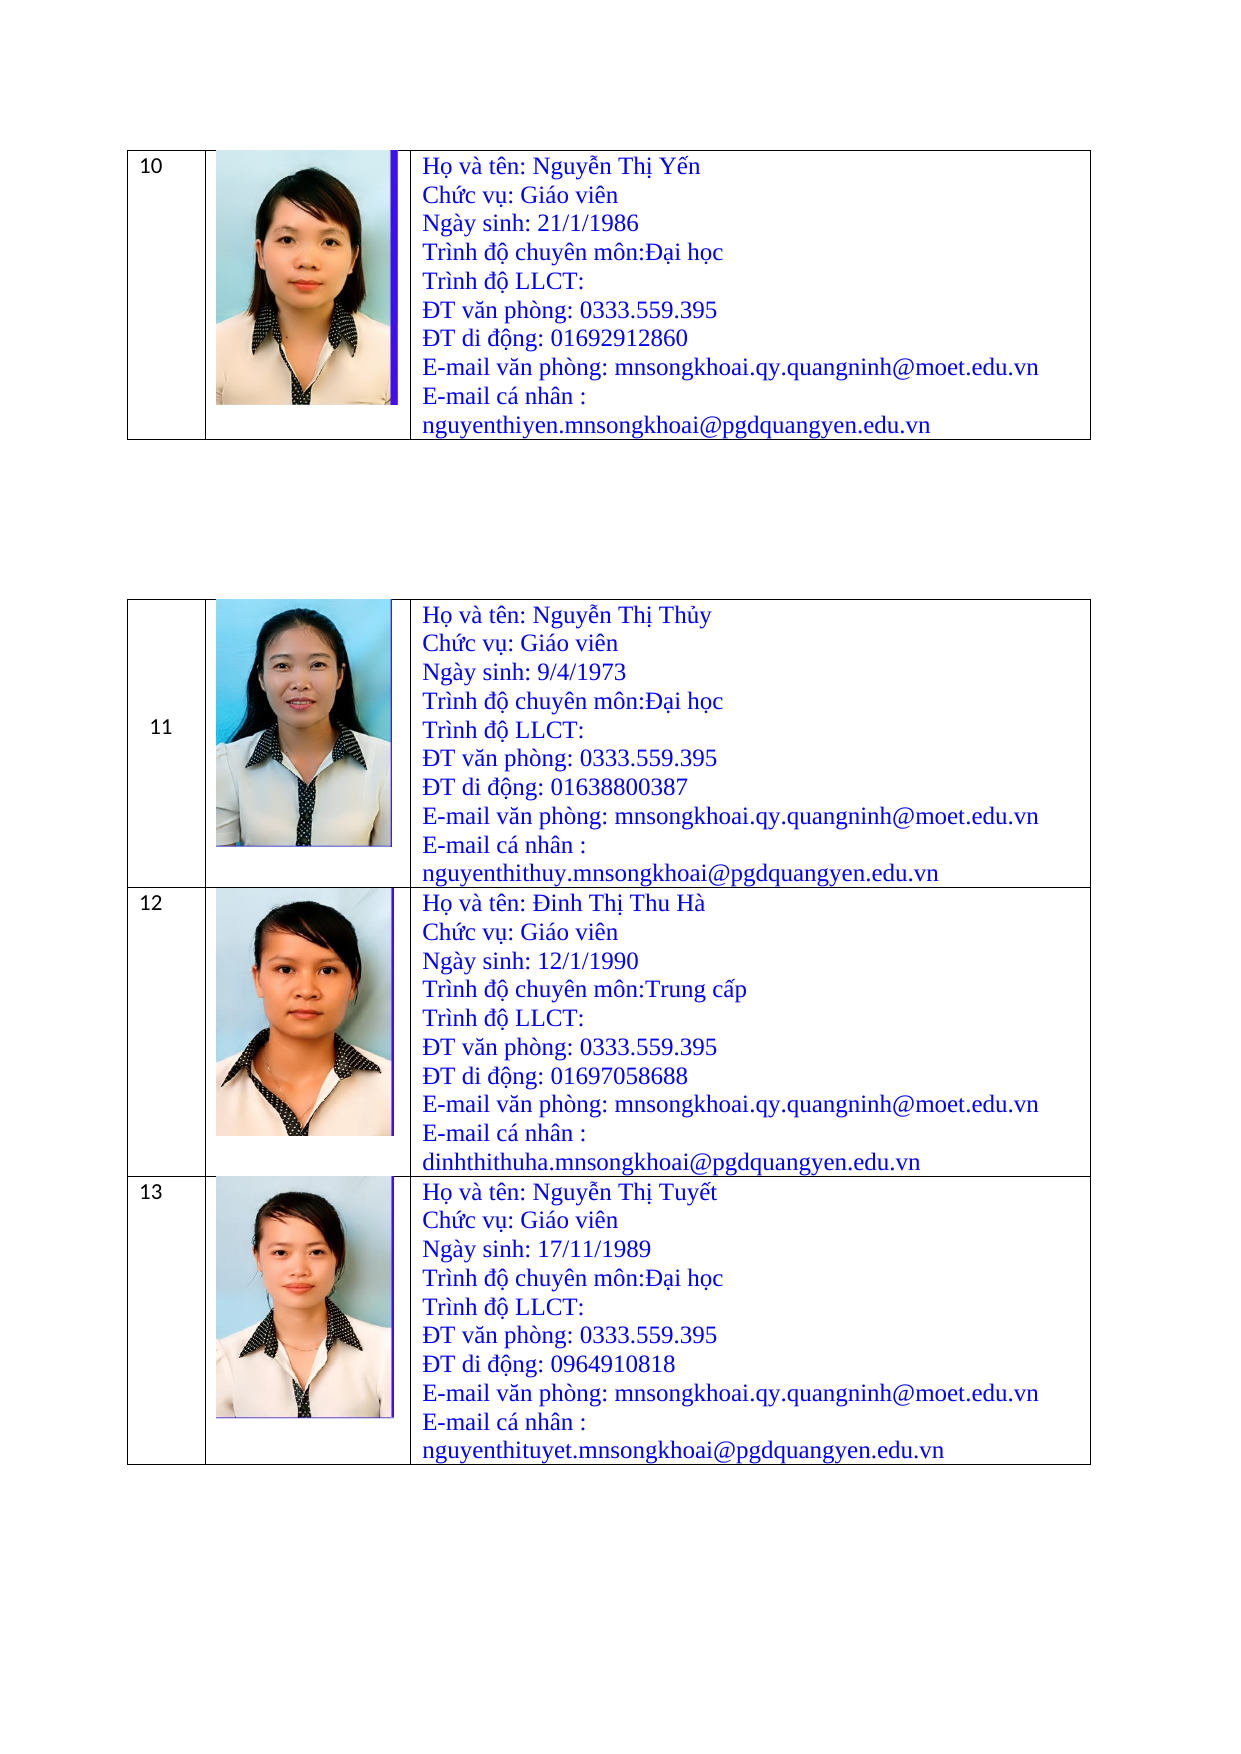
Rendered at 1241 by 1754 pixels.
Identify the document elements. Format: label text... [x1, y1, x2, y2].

picture [216, 1176, 394, 1419]
table_cell [206, 1177, 410, 1464]
table_header 11 [128, 600, 205, 887]
table_cell Họ và tên: Nguyễn Thị Yến Chức vụ: Giáo viên Ngày sinh: 21/1/1986 Trình độ chuyên môn:Đại học Trình độ LLCT: ĐT văn phòng: 0333.559.395 ĐT di động: 01692912860 E-mail văn phòng: mnsongkhoai.qy.quangninh@moet.edu.vn E-mail cá nhân : nguyenthiyen.mnsongkhoai@pgdquangyen.edu.vn [411, 151, 1090, 438]
table_cell [206, 151, 410, 438]
table_header Họ và tên: Nguyễn Thị Thủy Chức vụ: Giáo viên Ngày sinh: 9/4/1973 Trình độ chuyên môn:Đại học Trình độ LLCT: ĐT văn phòng: 0333.559.395 ĐT di động: 01638800387 E-mail văn phòng: mnsongkhoai.qy.quangninh@moet.edu.vn E-mail cá nhân : nguyenthithuy.mnsongkhoai@pgdquangyen.edu.vn [411, 600, 1090, 887]
table_cell 10 [128, 151, 205, 438]
picture [216, 888, 394, 1136]
table_cell Họ và tên: Nguyễn Thị Tuyết Chức vụ: Giáo viên Ngày sinh: 17/11/1989 Trình độ chuyên môn:Đại học Trình độ LLCT: ĐT văn phòng: 0333.559.395 ĐT di động: 0964910818 E-mail văn phòng: mnsongkhoai.qy.quangninh@moet.edu.vn E-mail cá nhân : nguyenthituyet.mnsongkhoai@pgdquangyen.edu.vn [411, 1177, 1090, 1464]
table_header [206, 600, 410, 887]
table_cell [206, 888, 410, 1176]
picture [216, 150, 398, 405]
picture [216, 599, 392, 847]
table_cell Họ và tên: Đinh Thị Thu Hà Chức vụ: Giáo viên Ngày sinh: 12/1/1990 Trình độ chuyên môn:Trung cấp Trình độ LLCT: ĐT văn phòng: 0333.559.395 ĐT di động: 01697058688 E-mail văn phòng: mnsongkhoai.qy.quangninh@moet.edu.vn E-mail cá nhân : dinhthithuha.mnsongkhoai@pgdquangyen.edu.vn [411, 888, 1090, 1176]
table_cell 13 [128, 1177, 205, 1464]
table_cell 12 [128, 888, 205, 1176]
